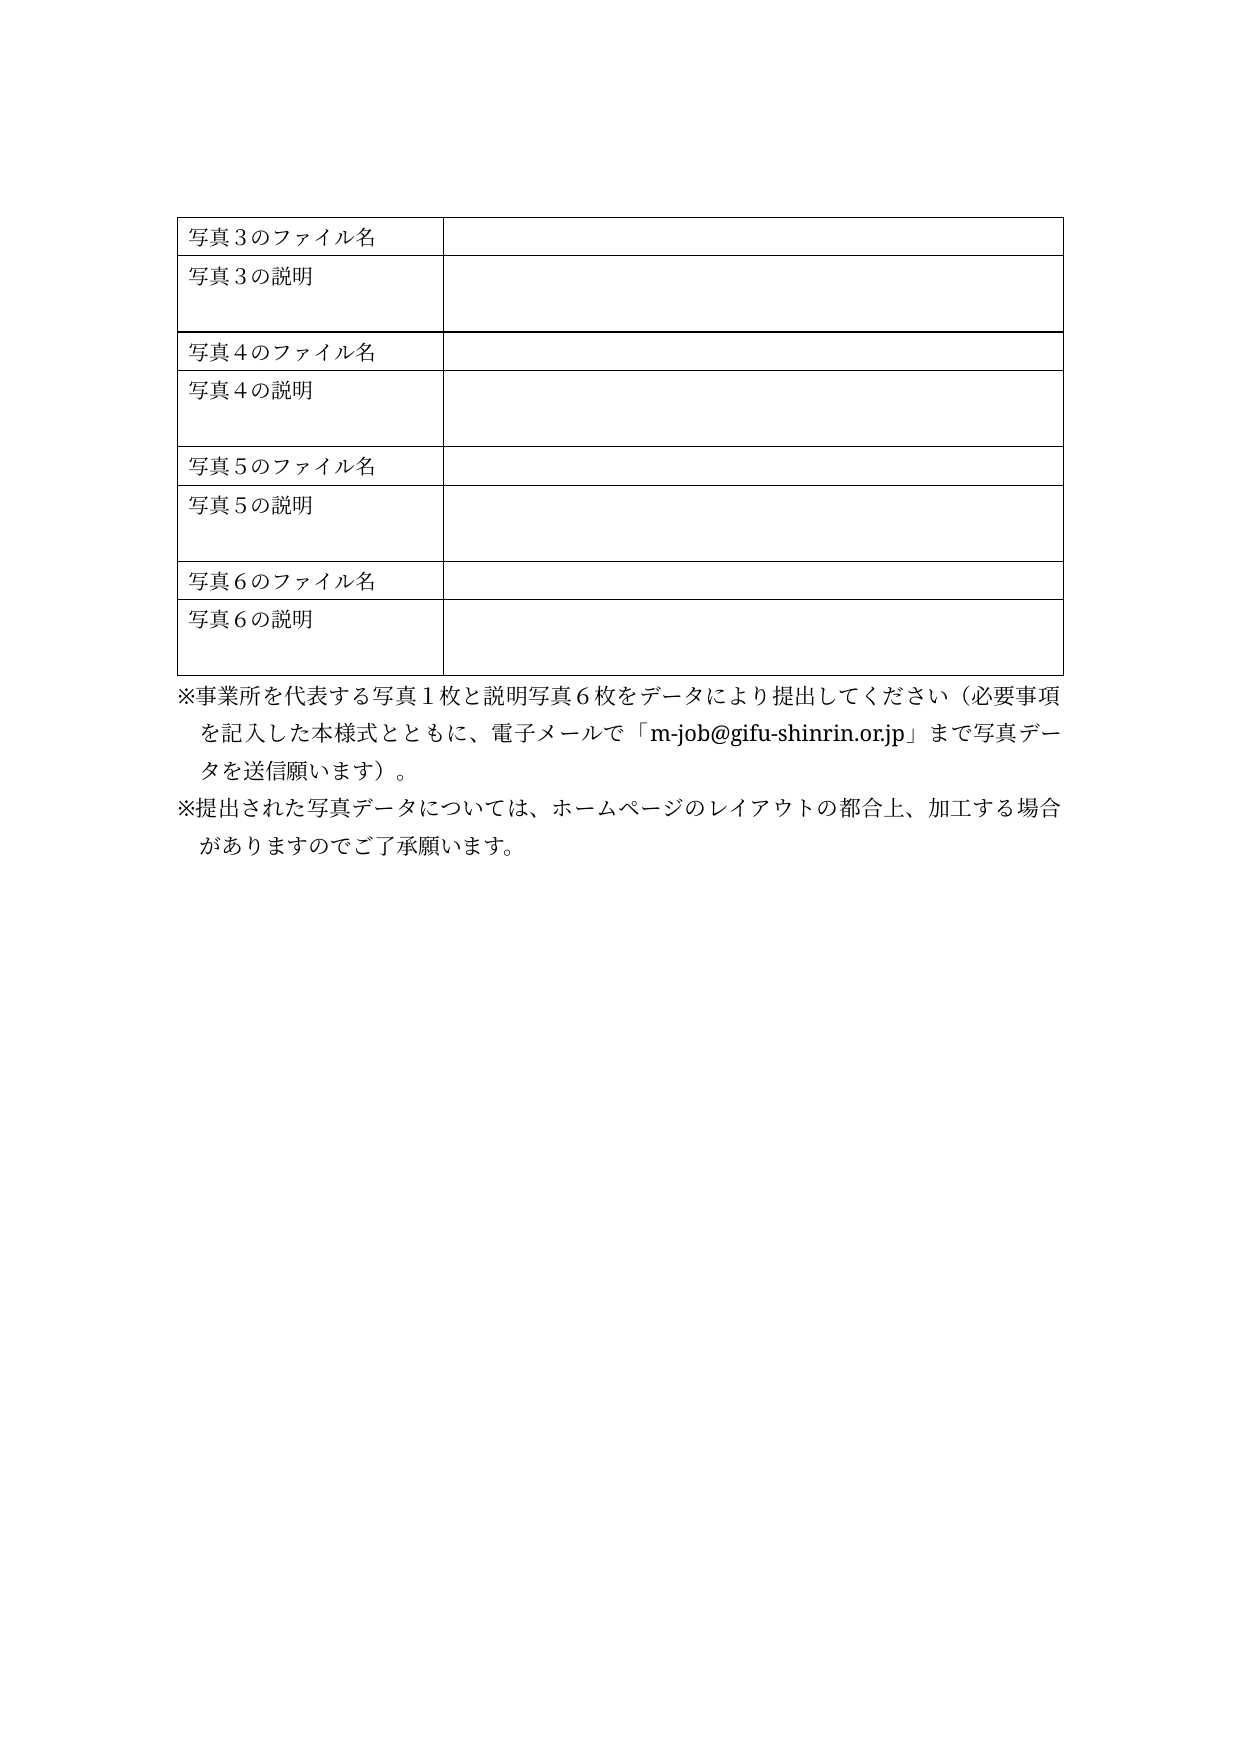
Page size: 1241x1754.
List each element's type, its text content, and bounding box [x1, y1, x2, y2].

text ※事業所を代表する写真１枚と説明写真６枚をデータにより提出してください（必要事項を記入した本様式とともに、電子メールで「m-job@gifu-shinrin.or.jp」まで写真データを送信願います）。 [177, 676, 1063, 789]
table_cell [444, 562, 1063, 599]
table_cell 写真３の説明 [178, 256, 443, 331]
table_cell 写真６のファイル名 [178, 562, 443, 599]
text ※提出された写真データについては、ホームページのレイアウトの都合上、加工する場合がありますのでご了承願います。 [177, 789, 1063, 864]
table_cell 写真６の説明 [178, 600, 443, 675]
table_cell [444, 333, 1063, 370]
table_cell [444, 447, 1063, 484]
table_cell 写真５のファイル名 [178, 447, 443, 484]
table_cell 写真３のファイル名 [178, 218, 443, 255]
table_cell [444, 218, 1063, 255]
table_cell [444, 371, 1063, 446]
table_cell 写真５の説明 [178, 486, 443, 561]
table_cell [444, 486, 1063, 561]
table_cell [444, 256, 1063, 331]
table_cell [444, 600, 1063, 675]
table_cell 写真４のファイル名 [178, 333, 443, 370]
table_cell 写真４の説明 [178, 371, 443, 446]
